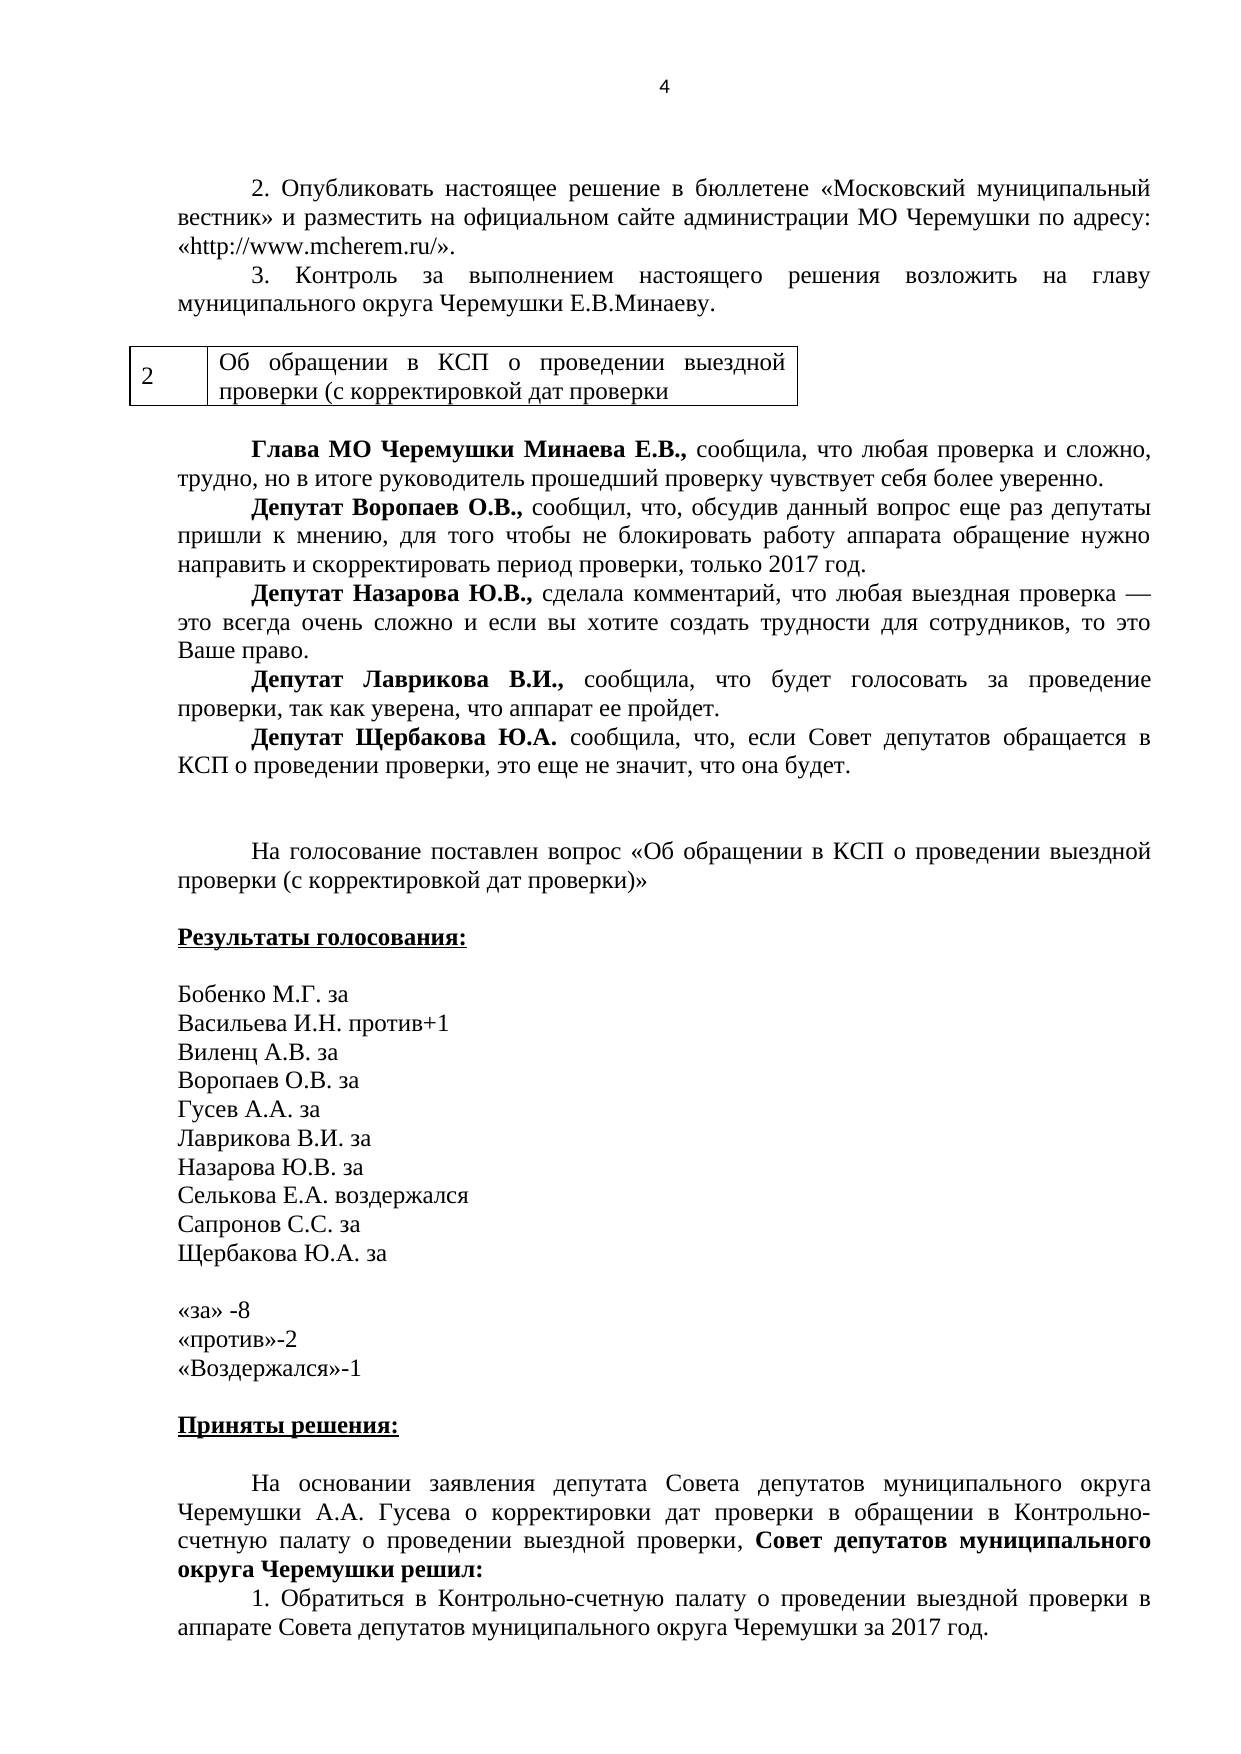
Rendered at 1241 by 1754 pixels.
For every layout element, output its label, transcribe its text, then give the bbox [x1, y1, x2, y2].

text Приняты решения: [177, 1410, 1152, 1439]
table_header 2 [131, 347, 207, 404]
text Щербакова Ю.А. за [177, 1238, 1152, 1267]
text 1. Обратиться в Контрольно-счетную палату о проведении выездной проверки в аппарате Совета депутатов муниципального округа Черемушки за 2017 год. [177, 1583, 1152, 1640]
text Воропаев О.В. за [177, 1065, 1152, 1094]
text «за» -8 [177, 1295, 1152, 1324]
text 2. Опубликовать настоящее решение в бюллетене «Московский муниципальный вестник» и разместить на официальном сайте администрации МО Черемушки по адресу: «http://www.mcherem.ru/». [177, 173, 1152, 260]
text Результаты голосования: [177, 922, 1152, 950]
text Бобенко М.Г. за [177, 979, 1152, 1008]
text Гусев А.А. за [177, 1094, 1152, 1123]
text «Воздержался»-1 [177, 1353, 1152, 1382]
text Сапронов С.С. за [177, 1209, 1152, 1238]
text Депутат Назарова Ю.В., сделала комментарий, что любая выездная проверка — это всегда очень сложно и если вы хотите создать трудности для сотрудников, то это Ваше право. [177, 578, 1152, 664]
text Лаврикова В.И. за [177, 1123, 1152, 1152]
text Васильева И.Н. против+1 [177, 1008, 1152, 1037]
table_header Об обращении в КСП о проведении выездной проверки (с корректировкой дат проверки [208, 347, 797, 404]
text Депутат Щербакова Ю.А. сообщила, что, если Совет депутатов обращается в КСП о проведении проверки, это еще не значит, что она будет. [177, 722, 1152, 779]
text Селькова Е.А. воздержался [177, 1180, 1152, 1209]
text Виленц А.В. за [177, 1037, 1152, 1065]
text «против»-2 [177, 1324, 1152, 1353]
text На основании заявления депутата Совета депутатов муниципального округа Черемушки А.А. Гусева о корректировки дат проверки в обращении в Контрольно-счетную палату о проведении выездной проверки, Совет депутатов муниципального округа Черемушки решил: [177, 1468, 1152, 1583]
text Назарова Ю.В. за [177, 1152, 1152, 1180]
text Депутат Лаврикова В.И., сообщила, что будет голосовать за проведение проверки, так как уверена, что аппарат ее пройдет. [177, 664, 1152, 722]
text На голосование поставлен вопрос «Об обращении в КСП о проведении выездной проверки (с корректировкой дат проверки)» [177, 836, 1152, 894]
text 3. Контроль за выполнением настоящего решения возложить на главу муниципального округа Черемушки Е.В.Минаеву. [177, 260, 1152, 317]
text Депутат Воропаев О.В., сообщил, что, обсудив данный вопрос еще раз депутаты пришли к мнению, для того чтобы не блокировать работу аппарата обращение нужно направить и скорректировать период проверки, только 2017 год. [177, 492, 1152, 578]
text Глава МО Черемушки Минаева Е.В., сообщила, что любая проверка и сложно, трудно, но в итоге руководитель прошедший проверку чувствует себя более уверенно. [177, 434, 1152, 492]
